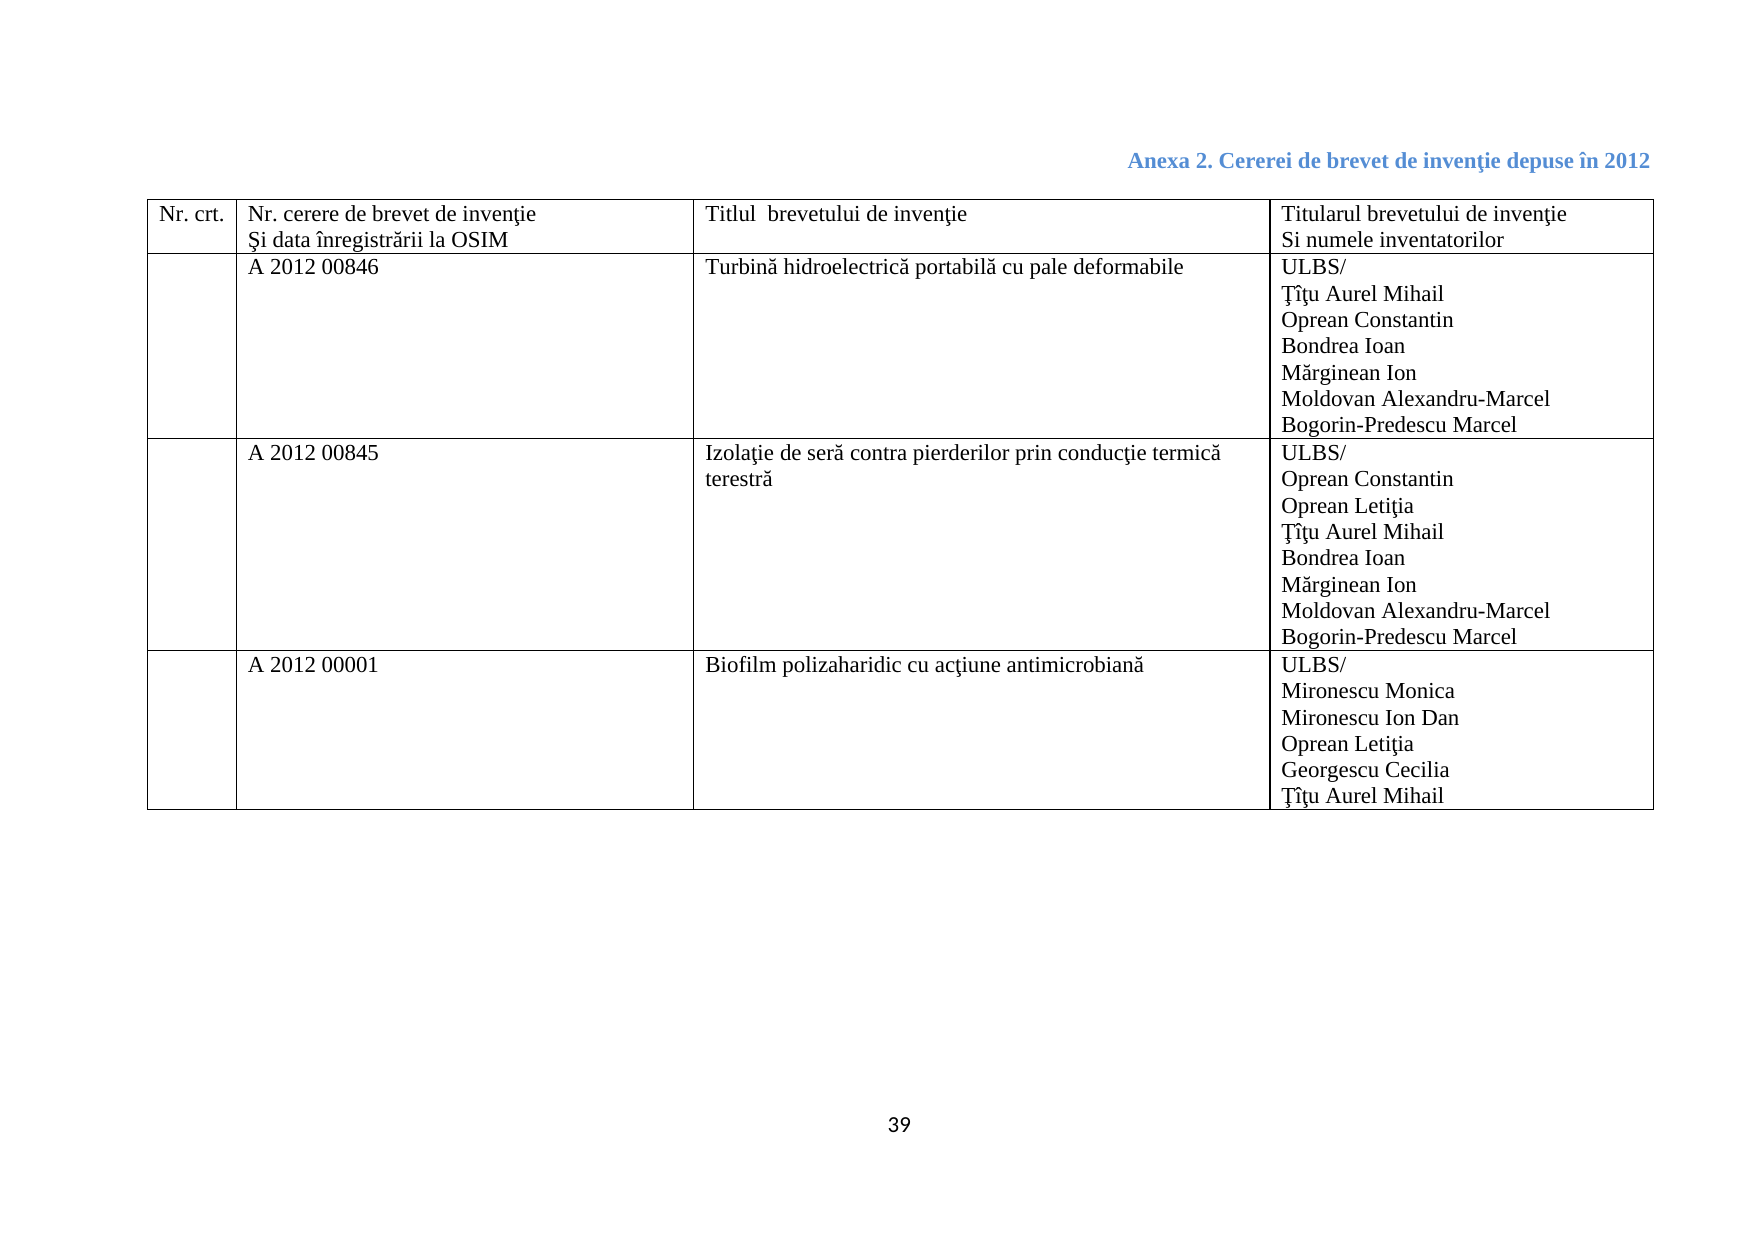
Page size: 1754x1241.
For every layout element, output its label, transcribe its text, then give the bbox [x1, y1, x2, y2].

table_cell [148, 254, 236, 438]
table_cell [148, 439, 236, 650]
table_cell ULBS/ Mironescu Monica Mironescu Ion Dan Oprean Letiţia Georgescu Cecilia Ţîţu Aurel Mihail [1271, 651, 1653, 809]
table_header Titularul brevetului de invenţie Si numele inventatorilor [1271, 200, 1653, 252]
table_cell Turbină hidroelectrică portabilă cu pale deformabile [694, 254, 1269, 438]
table_cell Biofilm polizaharidic cu acţiune antimicrobiană [694, 651, 1269, 809]
table_header Nr. cerere de brevet de invenţie Şi data înregistrării la OSIM [237, 200, 693, 252]
table_cell A 2012 00001 [237, 651, 693, 809]
table_cell ULBS/ Oprean Constantin Oprean Letiţia Ţîţu Aurel Mihail Bondrea Ioan Mărginean Ion Moldovan Alexandru-Marcel Bogorin-Predescu Marcel [1271, 439, 1653, 650]
table_cell [148, 651, 236, 809]
table_cell A 2012 00846 [237, 254, 693, 438]
table_cell Izolaţie de seră contra pierderilor prin conducţie termică terestră [694, 439, 1269, 650]
table_header Titlul brevetului de invenţie [694, 200, 1269, 252]
table_cell A 2012 00845 [237, 439, 693, 650]
text Anexa 2. Cererei de brevet de invenţie depuse în 2012 [148, 148, 1651, 174]
table_header Nr. crt. [148, 200, 236, 252]
table_cell ULBS/ Ţîţu Aurel Mihail Oprean Constantin Bondrea Ioan Mărginean Ion Moldovan Alexandru-Marcel Bogorin-Predescu Marcel [1271, 254, 1653, 438]
